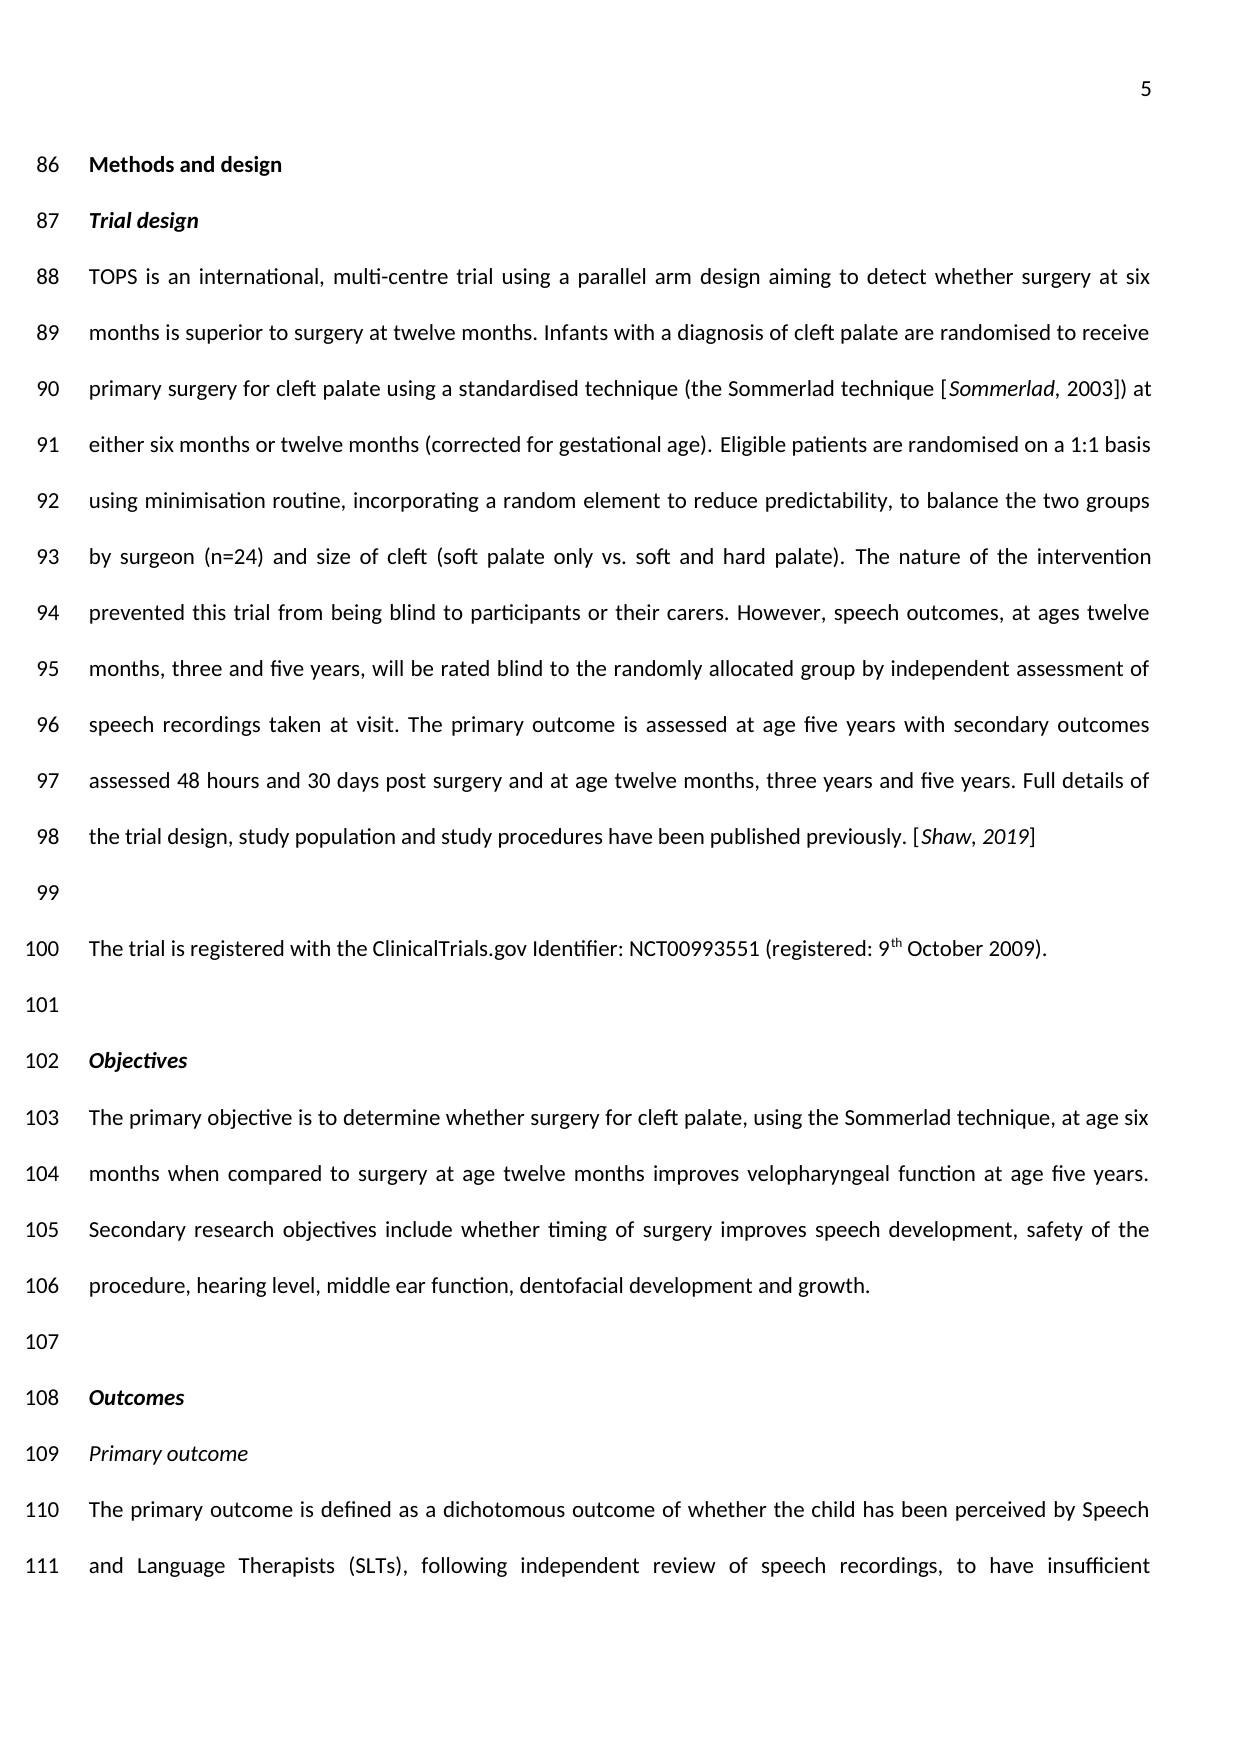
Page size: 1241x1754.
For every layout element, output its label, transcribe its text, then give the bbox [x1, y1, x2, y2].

text Trial design [89, 206, 1152, 234]
text Primary outcome [89, 1439, 1152, 1467]
text The trial is registered with the ClinicalTrials.gov Identifier: NCT00993551 (registered: 9th October 2009). [89, 934, 1152, 963]
text Methods and design [89, 150, 1152, 178]
text Objectives [89, 1047, 1152, 1075]
text The primary objective is to determine whether surgery for cleft palate, using the Sommerlad technique, at age six months when compared to surgery at age twelve months improves velopharyngeal function at age five years. Secondary research objectives include whether timing of surgery improves speech development, safety of the procedure, hearing level, middle ear function, dentofacial development and growth. [89, 1103, 1152, 1299]
text TOPS is an international, multi-centre trial using a parallel arm design aiming to detect whether surgery at six months is superior to surgery at twelve months. Infants with a diagnosis of cleft palate are randomised to receive primary surgery for cleft palate using a standardised technique (the Sommerlad technique [Sommerlad, 2003]) at either six months or twelve months (corrected for gestational age). Eligible patients are randomised on a 1:1 basis using minimisation routine, incorporating a random element to reduce predictability, to balance the two groups by surgeon (n=24) and size of cleft (soft palate only vs. soft and hard palate). The nature of the intervention prevented this trial from being blind to participants or their carers. However, speech outcomes, at ages twelve months, three and five years, will be rated blind to the randomly allocated group by independent assessment of speech recordings taken at visit. The primary outcome is assessed at age five years with secondary outcomes assessed 48 hours and 30 days post surgery and at age twelve months, three years and five years. Full details of the trial design, study population and study procedures have been published previously. [Shaw, 2019] [89, 262, 1152, 851]
text Outcomes [89, 1383, 1152, 1411]
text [89, 1495, 1152, 1579]
